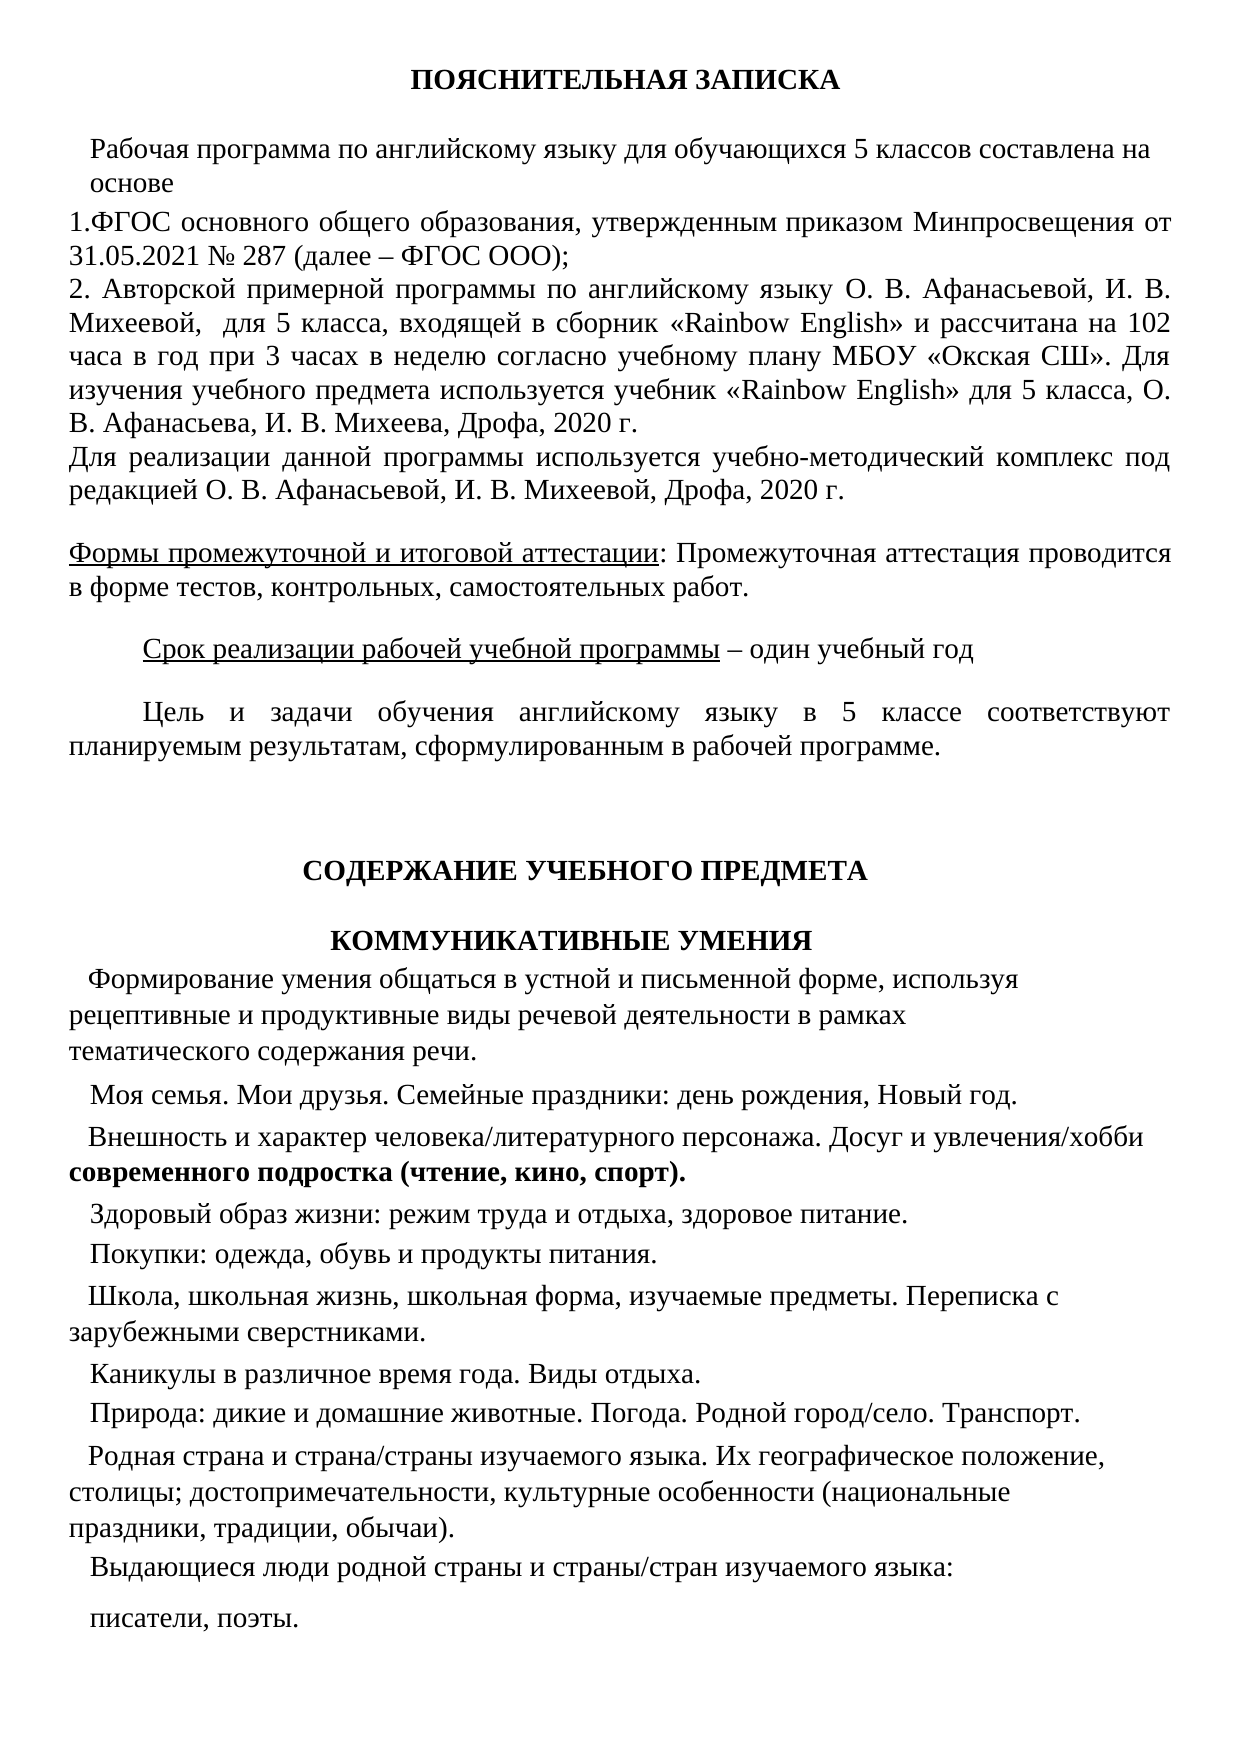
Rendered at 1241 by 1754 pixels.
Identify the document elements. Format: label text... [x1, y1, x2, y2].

text Покупки: одежда, обувь и продукты питания. [89, 1236, 1172, 1269]
text Природа: дикие и домашние животные. Погода. Родной город/село. Транспорт. [89, 1396, 1172, 1429]
text Здоровый образ жизни: режим труда и отдыха, здоровое питание. [89, 1197, 1172, 1230]
text Цель и задачи обучения английскому языку в 5 классе соответствуют планируемым результатам, сформулированным в рабочей программе. [69, 694, 1172, 761]
text Моя семья. Мои друзья. Семейные праздники: день рождения, Новый год. [89, 1077, 1172, 1110]
text 1.ФГОС основного общего образования, утвержденным приказом Минпросвещения от 31.05.2021 № 287 (далее – ФГОС ООО); [69, 204, 1172, 271]
text СОДЕРЖАНИЕ УЧЕБНОГО ПРЕДМЕТА [69, 853, 1172, 887]
text Внешность и характер человека/литературного персонажа. Досуг и увлечения/хобби современного подростка (чтение, кино, спорт). [69, 1119, 1163, 1188]
text КОММУНИКАТИВНЫЕ УМЕНИЯ [89, 923, 1172, 956]
text Школа, школьная жизнь, школьная форма, изучаемые предметы. Переписка с зарубежными сверстниками. [69, 1278, 1090, 1347]
text Родная страна и страна/страны изучаемого языка. Их географическое положение, столицы; достопримечательности, культурные особенности (национальные праздники, традиции, обычаи). [69, 1438, 1128, 1544]
text 2. Авторской примерной программы по английскому языку О. В. Афанасьевой, И. В. Михеевой, для 5 класса, входящей в сборник «Rainbow English» и рассчитана на 102 часа в год при 3 часах в неделю согласно учебному плану МБОУ «Окская СШ». Для изучения учебного предмета используется учебник «Rainbow English» для 5 класса, О. В. Афанасьева, И. В. Михеева, Дрофа, 2020 г. [69, 271, 1172, 439]
text Для реализации данной программы используется учебно-методический комплекс под редакцией О. В. Афанасьевой, И. В. Михеевой, Дрофа, 2020 г. [69, 439, 1172, 506]
text Формы промежуточной и итоговой аттестации: Промежуточная аттестация проводится в форме тестов, контрольных, самостоятельных работ. [69, 535, 1172, 602]
text ПОЯСНИТЕЛЬНАЯ ЗАПИСКА [69, 62, 1182, 96]
text Выдающиеся люди родной страны и страны/стран изучаемого языка: писатели, поэты. [89, 1549, 1032, 1633]
text Рабочая программа по английскому языку для обучающихся 5 классов составлена на основе [89, 131, 1172, 198]
text Формирование умения общаться в устной и письменной форме, используя рецептивные и продуктивные виды речевой деятельности в рамках тематического содержания речи. [69, 961, 1067, 1067]
text Срок реализации рабочей учебной программы – один учебный год [69, 631, 1172, 665]
text Каникулы в различное время года. Виды отдыха. [89, 1356, 1172, 1389]
